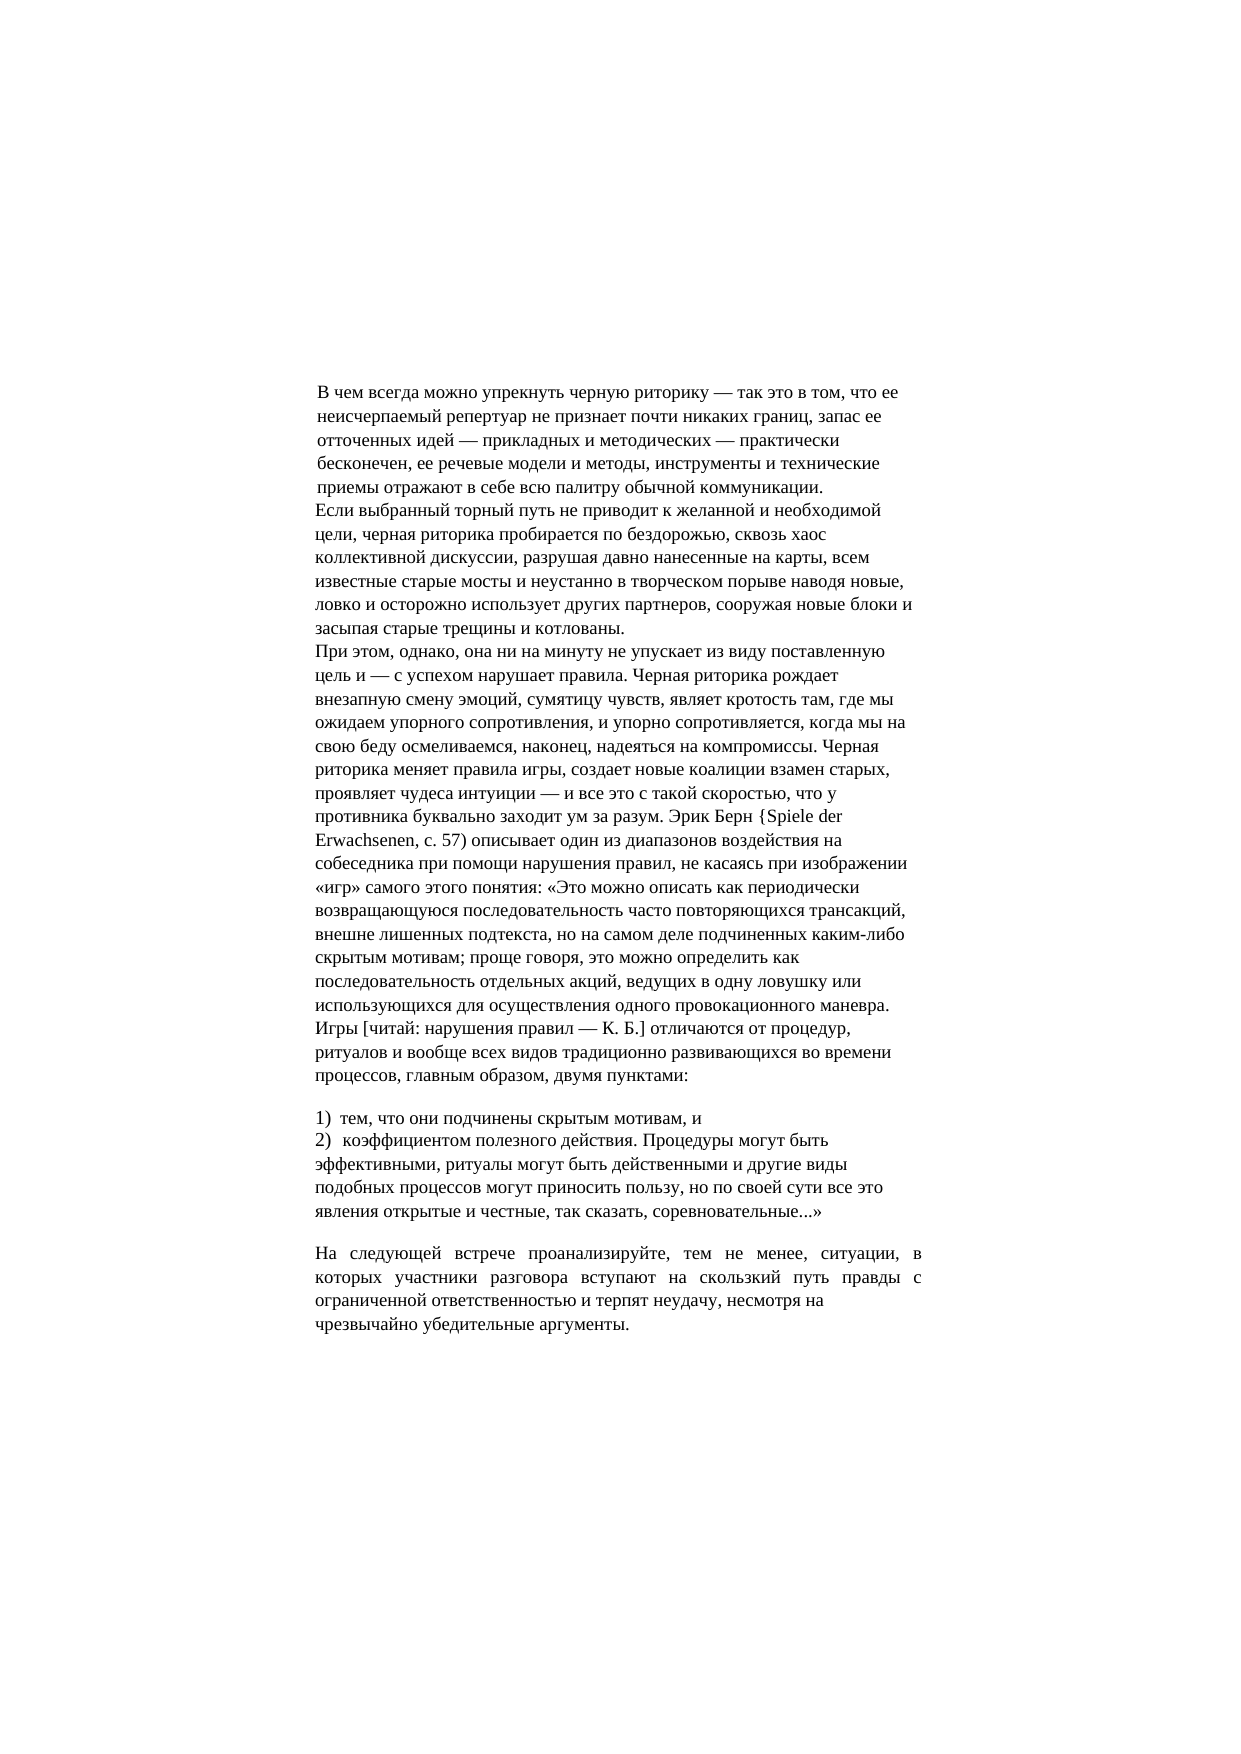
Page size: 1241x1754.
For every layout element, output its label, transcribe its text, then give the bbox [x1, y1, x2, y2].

list коэффициентом полезного действия. Процедуры могут быть эффективными, ритуалы могут быть действенными и другие виды подобных процессов могут приносить пользу, но по своей сути все это явления открытые и честные, так сказать, соревновательные...» [315, 1128, 922, 1222]
text На следующей встрече проанализируйте, тем не менее, ситуации, в которых участники разговора вступают на скользкий путь правды с ограниченной ответственностью и терпят неудачу, несмотря на [315, 1241, 922, 1312]
list тем, что они подчинены скрытым мотивам, и [315, 1108, 945, 1128]
text Если выбранный торный путь не приводит к желанной и необходимой цели, черная риторика пробирается по бездорожью, сквозь хаос коллективной дискуссии, разрушая давно нанесенные на карты, всем известные старые мосты и неустанно в творческом порыве наводя новые, ловко и осторожно использует других партнеров, сооружая новые блоки и засыпая старые трещины и котлованы. [315, 498, 922, 639]
text В чем всегда можно упрекнуть черную риторику — так это в том, что ее неисчерпаемый репертуар не признает почти никаких границ, запас ее отточенных идей — прикладных и методических — практически бесконечен, ее речевые модели и методы, инструменты и технические приемы отражают в себе всю палитру обычной коммуникации. [317, 380, 920, 498]
text чрезвычайно убедительные аргументы. [315, 1312, 945, 1336]
text При этом, однако, она ни на минуту не упускает из виду поставленную цель и — с успехом нарушает правила. Черная риторика рождает внезапную смену эмоций, сумятицу чувств, являет кротость там, где мы ожидаем упорного сопротивления, и упорно сопротивляется, когда мы на свою беду осмеливаемся, наконец, надеяться на компромиссы. Черная риторика меняет правила игры, создает новые коалиции взамен старых, проявляет чудеса интуиции — и все это с такой скоростью, что у противника буквально заходит ум за разум. Эрик Берн {Spiele der Erwachsenen, с. 57) описывает один из диапазонов воздействия на собеседника при помощи нарушения правил, не касаясь при изображении «игр» самого этого понятия: «Это можно описать как периодически возвращающуюся последовательность часто повторяющихся трансакций, внешне лишенных подтекста, но на самом деле подчиненных каким-либо скрытым мотивам; проще говоря, это можно определить как последовательность отдельных акций, ведущих в одну ловушку или использующихся для осуществления одного провокационного маневра. Игры [читай: нарушения правил — К. Б.] отличаются от процедур, ритуалов и вообще всех видов традиционно развивающихся во времени процессов, главным образом, двумя пунктами: [315, 639, 922, 1086]
